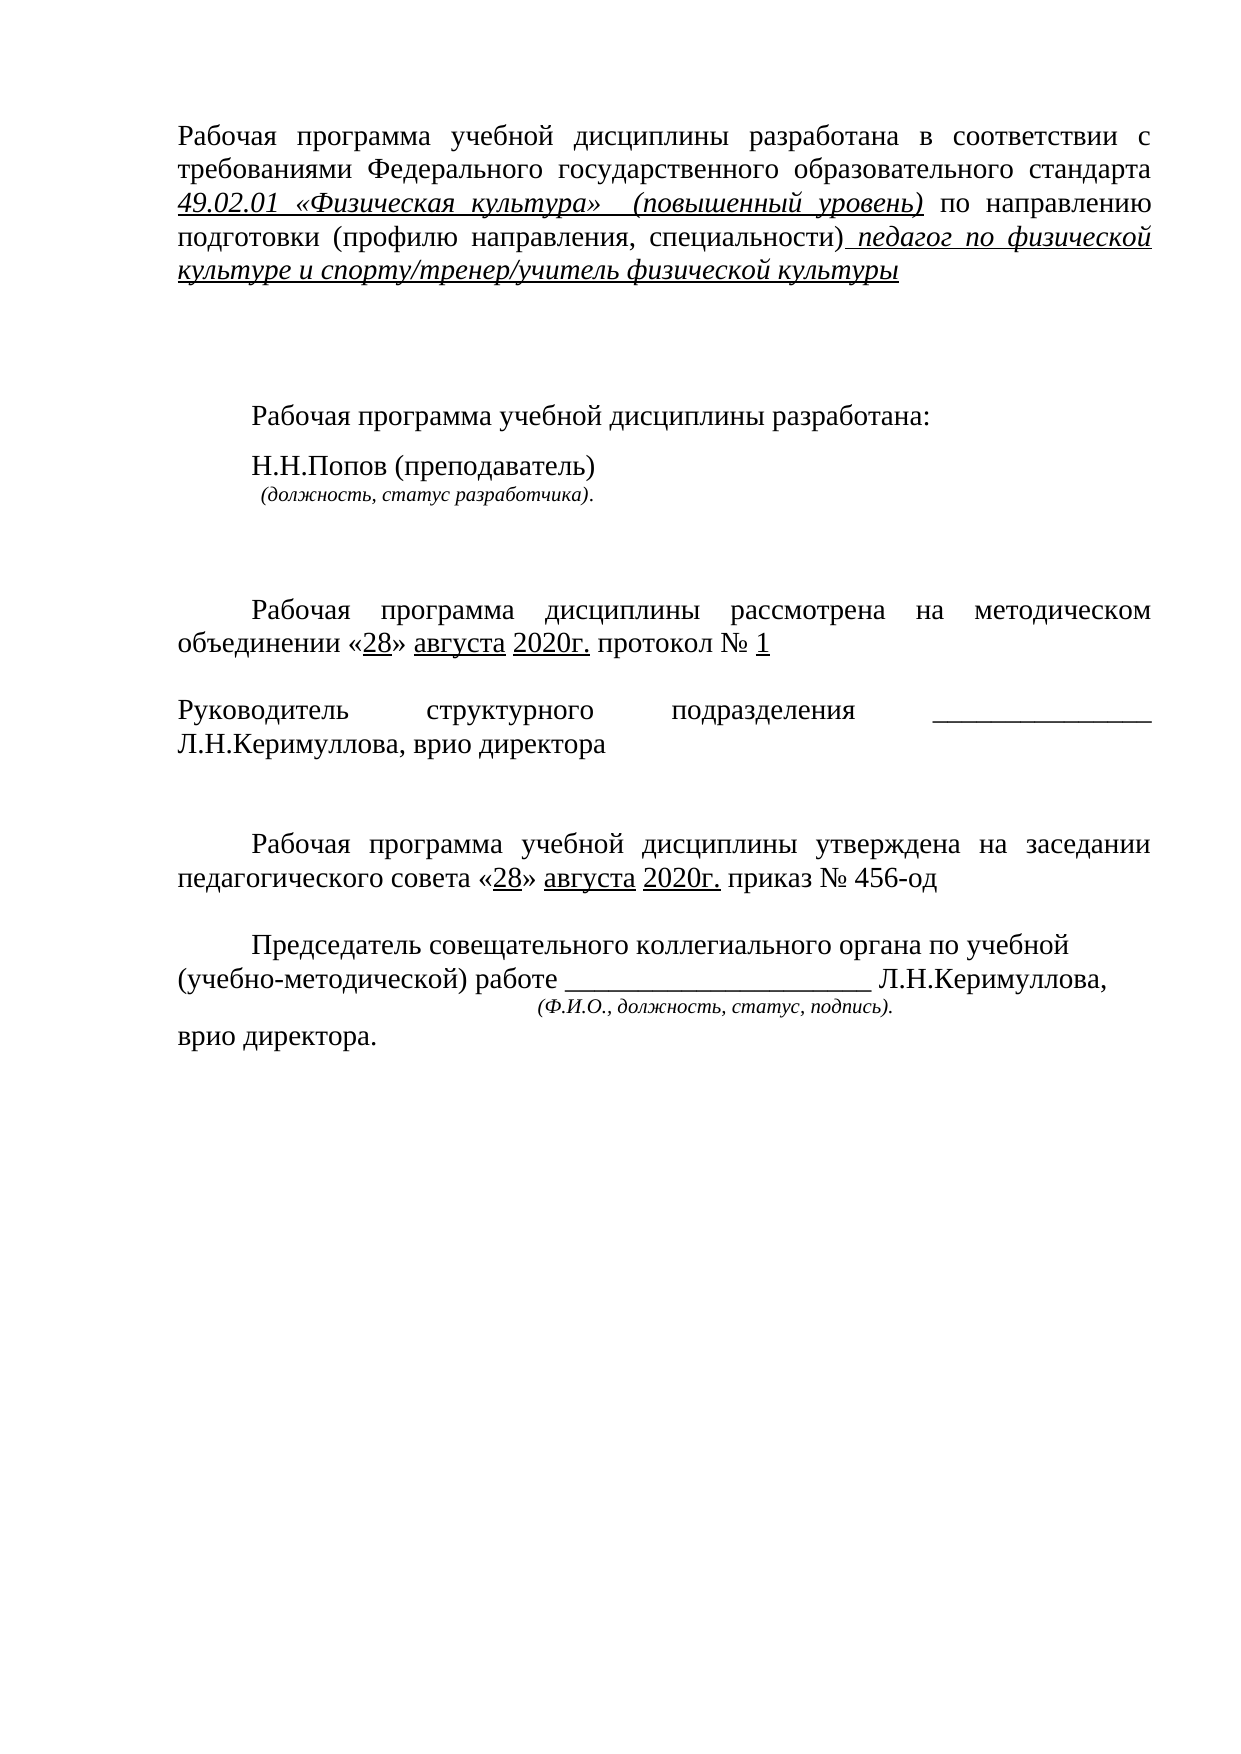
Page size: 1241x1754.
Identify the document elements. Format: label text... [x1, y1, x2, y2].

text врио директора. [177, 1018, 1152, 1052]
text Руководитель структурного подразделения _______________ Л.Н.Керимуллова, врио директора [177, 692, 1152, 759]
text Рабочая программа учебной дисциплины утверждена на заседании педагогического совета «28» августа 2020г. приказ № 456-од [177, 827, 1152, 894]
text Рабочая программа дисциплины рассмотрена на методическом объединении «28» августа 2020г. протокол № 1 [177, 592, 1152, 659]
text Рабочая программа учебной дисциплины разработана в соответствии с требованиями Федерального государственного образовательного стандарта 49.02.01 «Физическая культура» (повышенный уровень) по направлению подготовки (профилю направления, специальности) педагог по физической культуре и спорту/тренер/учитель физической культуры [177, 118, 1152, 286]
text Н.Н.Попов (преподаватель) [177, 448, 1152, 482]
text (должность, статус разработчика). [177, 482, 1152, 506]
text Председатель совещательного коллегиального органа по учебной (учебно-методической) работе _____________________ Л.Н.Керимуллова, [177, 927, 1152, 994]
text Рабочая программа учебной дисциплины разработана: [177, 398, 1152, 431]
text (Ф.И.О., должность, статус, подпись). [177, 994, 1152, 1018]
